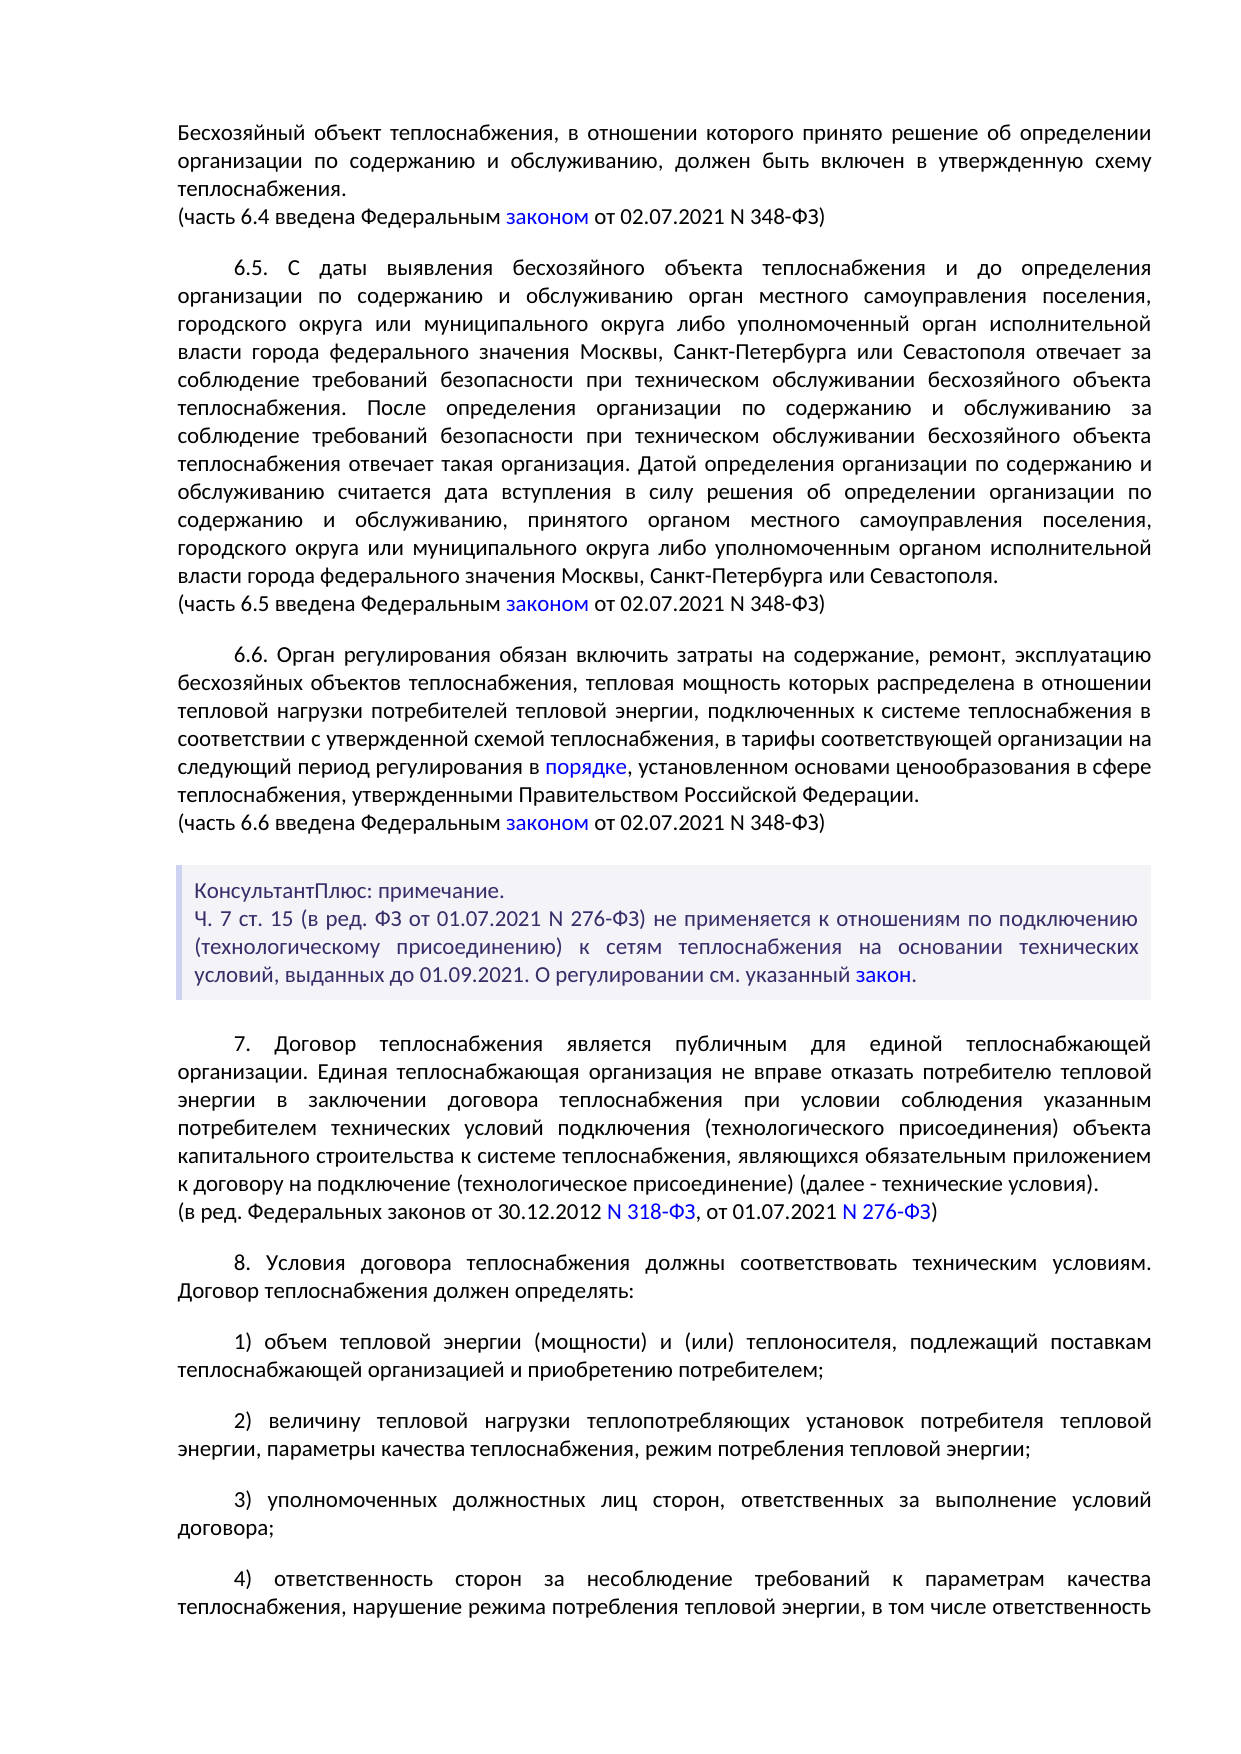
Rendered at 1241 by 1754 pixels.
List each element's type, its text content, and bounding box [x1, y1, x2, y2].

text 6.5. С даты выявления бесхозяйного объекта теплоснабжения и до определения организации по содержанию и обслуживанию орган местного самоуправления поселения, городского округа или муниципального округа либо уполномоченный орган исполнительной власти города федерального значения Москвы, Санкт-Петербурга или Севастополя отвечает за соблюдение требований безопасности при техническом обслуживании бесхозяйного объекта теплоснабжения. После определения организации по содержанию и обслуживанию за соблюдение требований безопасности при техническом обслуживании бесхозяйного объекта теплоснабжения отвечает такая организация. Датой определения организации по содержанию и обслуживанию считается дата вступления в силу решения об определении организации по содержанию и обслуживанию, принятого органом местного самоуправления поселения, городского округа или муниципального округа либо уполномоченным органом исполнительной власти города федерального значения Москвы, Санкт-Петербурга или Севастополя. [177, 253, 1152, 589]
table_header КонсультантПлюс: примечание. Ч. 7 ст. 15 (в ред. ФЗ от 01.07.2021 N 276-ФЗ) не применяется к отношениям по подключению (технологическому присоединению) к сетям теплоснабжения на основании технических условий, выданных до 01.09.2021. О регулировании см. указанный закон. [194, 865, 1139, 1000]
table_header [176, 865, 182, 1000]
text 7. Договор теплоснабжения является публичным для единой теплоснабжающей организации. Единая теплоснабжающая организация не вправе отказать потребителю тепловой энергии в заключении договора теплоснабжения при условии соблюдения указанным потребителем технических условий подключения (технологического присоединения) объекта капитального строительства к системе теплоснабжения, являющихся обязательным приложением к договору на подключение (технологическое присоединение) (далее - технические условия). [177, 1029, 1152, 1197]
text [177, 118, 1152, 202]
text (часть 6.5 введена Федеральным законом от 02.07.2021 N 348-ФЗ) [177, 589, 1152, 617]
text 1) объем тепловой энергии (мощности) и (или) теплоносителя, подлежащий поставкам теплоснабжающей организацией и приобретению потребителем; [177, 1327, 1152, 1383]
text 6.6. Орган регулирования обязан включить затраты на содержание, ремонт, эксплуатацию бесхозяйных объектов теплоснабжения, тепловая мощность которых распределена в отношении тепловой нагрузки потребителей тепловой энергии, подключенных к системе теплоснабжения в соответствии с утвержденной схемой теплоснабжения, в тарифы соответствующей организации на следующий период регулирования в порядке, установленном основами ценообразования в сфере теплоснабжения, утвержденными Правительством Российской Федерации. [177, 640, 1152, 808]
table_header [1139, 865, 1151, 1000]
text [177, 1564, 1152, 1620]
text (часть 6.6 введена Федеральным законом от 02.07.2021 N 348-ФЗ) [177, 808, 1152, 836]
table_header [182, 865, 194, 1000]
text 3) уполномоченных должностных лиц сторон, ответственных за выполнение условий договора; [177, 1485, 1152, 1541]
text (часть 6.4 введена Федеральным законом от 02.07.2021 N 348-ФЗ) [177, 202, 1152, 230]
text 8. Условия договора теплоснабжения должны соответствовать техническим условиям. Договор теплоснабжения должен определять: [177, 1248, 1152, 1304]
text 2) величину тепловой нагрузки теплопотребляющих установок потребителя тепловой энергии, параметры качества теплоснабжения, режим потребления тепловой энергии; [177, 1406, 1152, 1462]
text (в ред. Федеральных законов от 30.12.2012 N 318-ФЗ, от 01.07.2021 N 276-ФЗ) [177, 1197, 1152, 1226]
